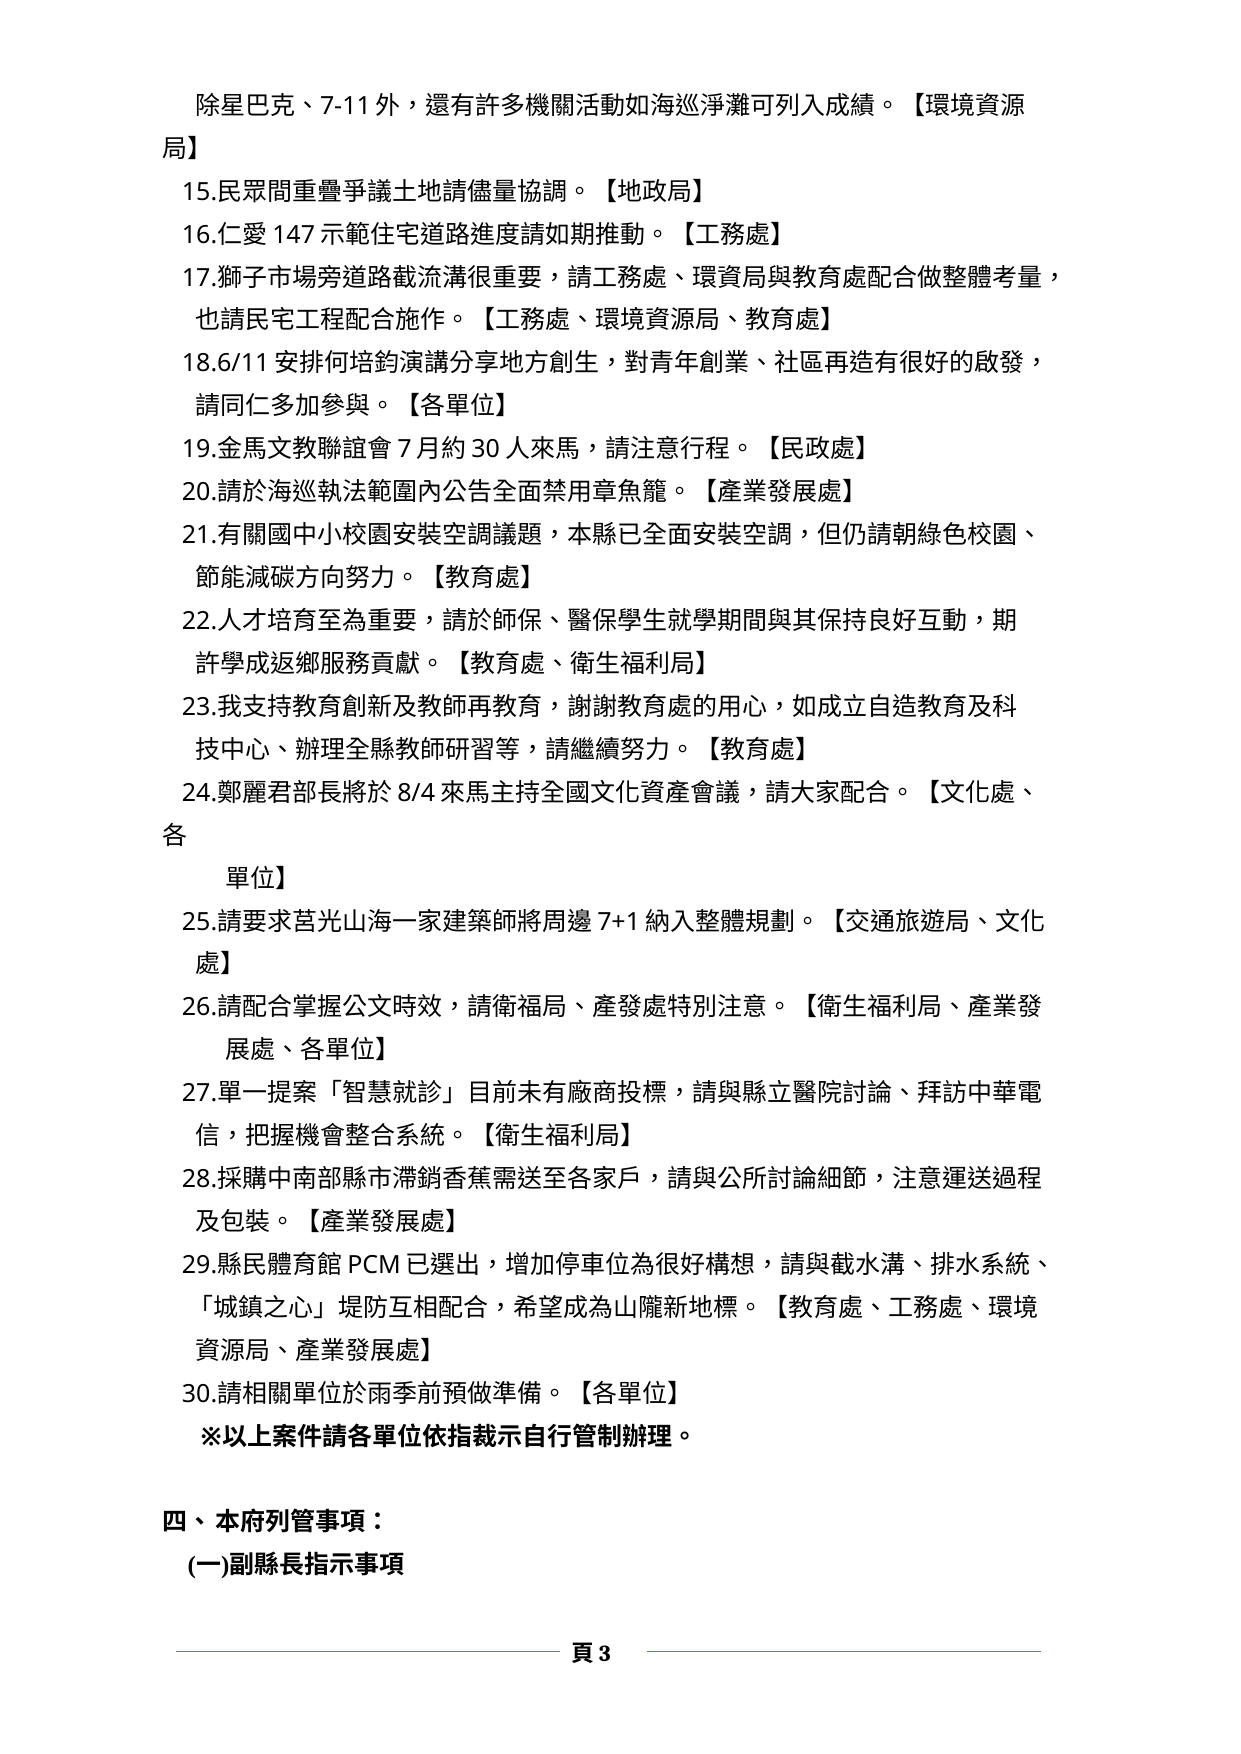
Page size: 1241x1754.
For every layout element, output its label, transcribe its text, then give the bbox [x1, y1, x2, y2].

text 單位】 [162, 857, 1053, 895]
text 18.6/11安排何培鈞演講分享地方創生，對青年創業、社區再造有很好的啟發， [162, 342, 1053, 380]
text 20.請於海巡執法範圍內公告全面禁用章魚籠。【產業發展處】 [162, 471, 1053, 508]
text 27.單一提案「智慧就診」目前未有廠商投標，請與縣立醫院討論、拜訪中華電 [162, 1072, 1053, 1109]
list 本府列管事項： [162, 1501, 1053, 1538]
text ※以上案件請各單位依指裁示自行管制辦理。 [187, 1415, 1053, 1453]
text 23.我支持教育創新及教師再教育，謝謝教育處的用心，如成立自造教育及科 [162, 686, 1053, 723]
text 21.有關國中小校園安裝空調議題，本縣已全面安裝空調，但仍請朝綠色校園、 [162, 514, 1053, 551]
text (一)副縣長指示事項 [187, 1544, 1053, 1581]
text 15.民眾間重疊爭議土地請儘量協調。【地政局】 [162, 171, 1053, 208]
text 也請民宅工程配合施作。【工務處、環境資源局、教育處】 [162, 299, 1053, 337]
text 許學成返鄉服務貢獻。【教育處、衛生福利局】 [162, 643, 1053, 680]
text 16.仁愛147示範住宅道路進度請如期推動。【工務處】 [162, 213, 1053, 251]
text 17.獅子市場旁道路截流溝很重要，請工務處、環資局與教育處配合做整體考量， [162, 256, 1053, 294]
text 技中心、辦理全縣教師研習等，請繼續努力。【教育處】 [162, 728, 1053, 766]
text 「城鎮之心」堤防互相配合，希望成為山隴新地標。【教育處、工務處、環境 [162, 1287, 1053, 1324]
text 28.採購中南部縣市滯銷香蕉需送至各家戶，請與公所討論細節，注意運送過程 [162, 1158, 1053, 1195]
text 29.縣民體育館PCM已選出，增加停車位為很好構想，請與截水溝、排水系統、 [162, 1244, 1053, 1281]
text 節能減碳方向努力。【教育處】 [162, 557, 1053, 594]
text 30.請相關單位於雨季前預做準備。【各單位】 [162, 1372, 1053, 1410]
text 除星巴克、7-11外，還有許多機關活動如海巡淨灘可列入成績。【環境資源局】 [162, 84, 1053, 165]
text 處】 [162, 943, 1053, 981]
text 25.請要求莒光山海一家建築師將周邊7+1納入整體規劃。【交通旅遊局、文化 [162, 900, 1053, 938]
text 24.鄭麗君部長將於8/4來馬主持全國文化資產會議，請大家配合。【文化處、各 [162, 771, 1053, 852]
text 信，把握機會整合系統。【衛生福利局】 [162, 1115, 1053, 1152]
text 資源局、產業發展處】 [162, 1329, 1053, 1367]
text 22.人才培育至為重要，請於師保、醫保學生就學期間與其保持良好互動，期 [162, 600, 1053, 637]
text 及包裝。【產業發展處】 [162, 1201, 1053, 1238]
text 19.金馬文教聯誼會7月約30人來馬，請注意行程。【民政處】 [162, 428, 1053, 466]
text 26.請配合掌握公文時效，請衛福局、產發處特別注意。【衛生福利局、產業發 [162, 986, 1053, 1024]
text 展處、各單位】 [162, 1029, 1053, 1067]
text 請同仁多加參與。【各單位】 [162, 385, 1053, 423]
